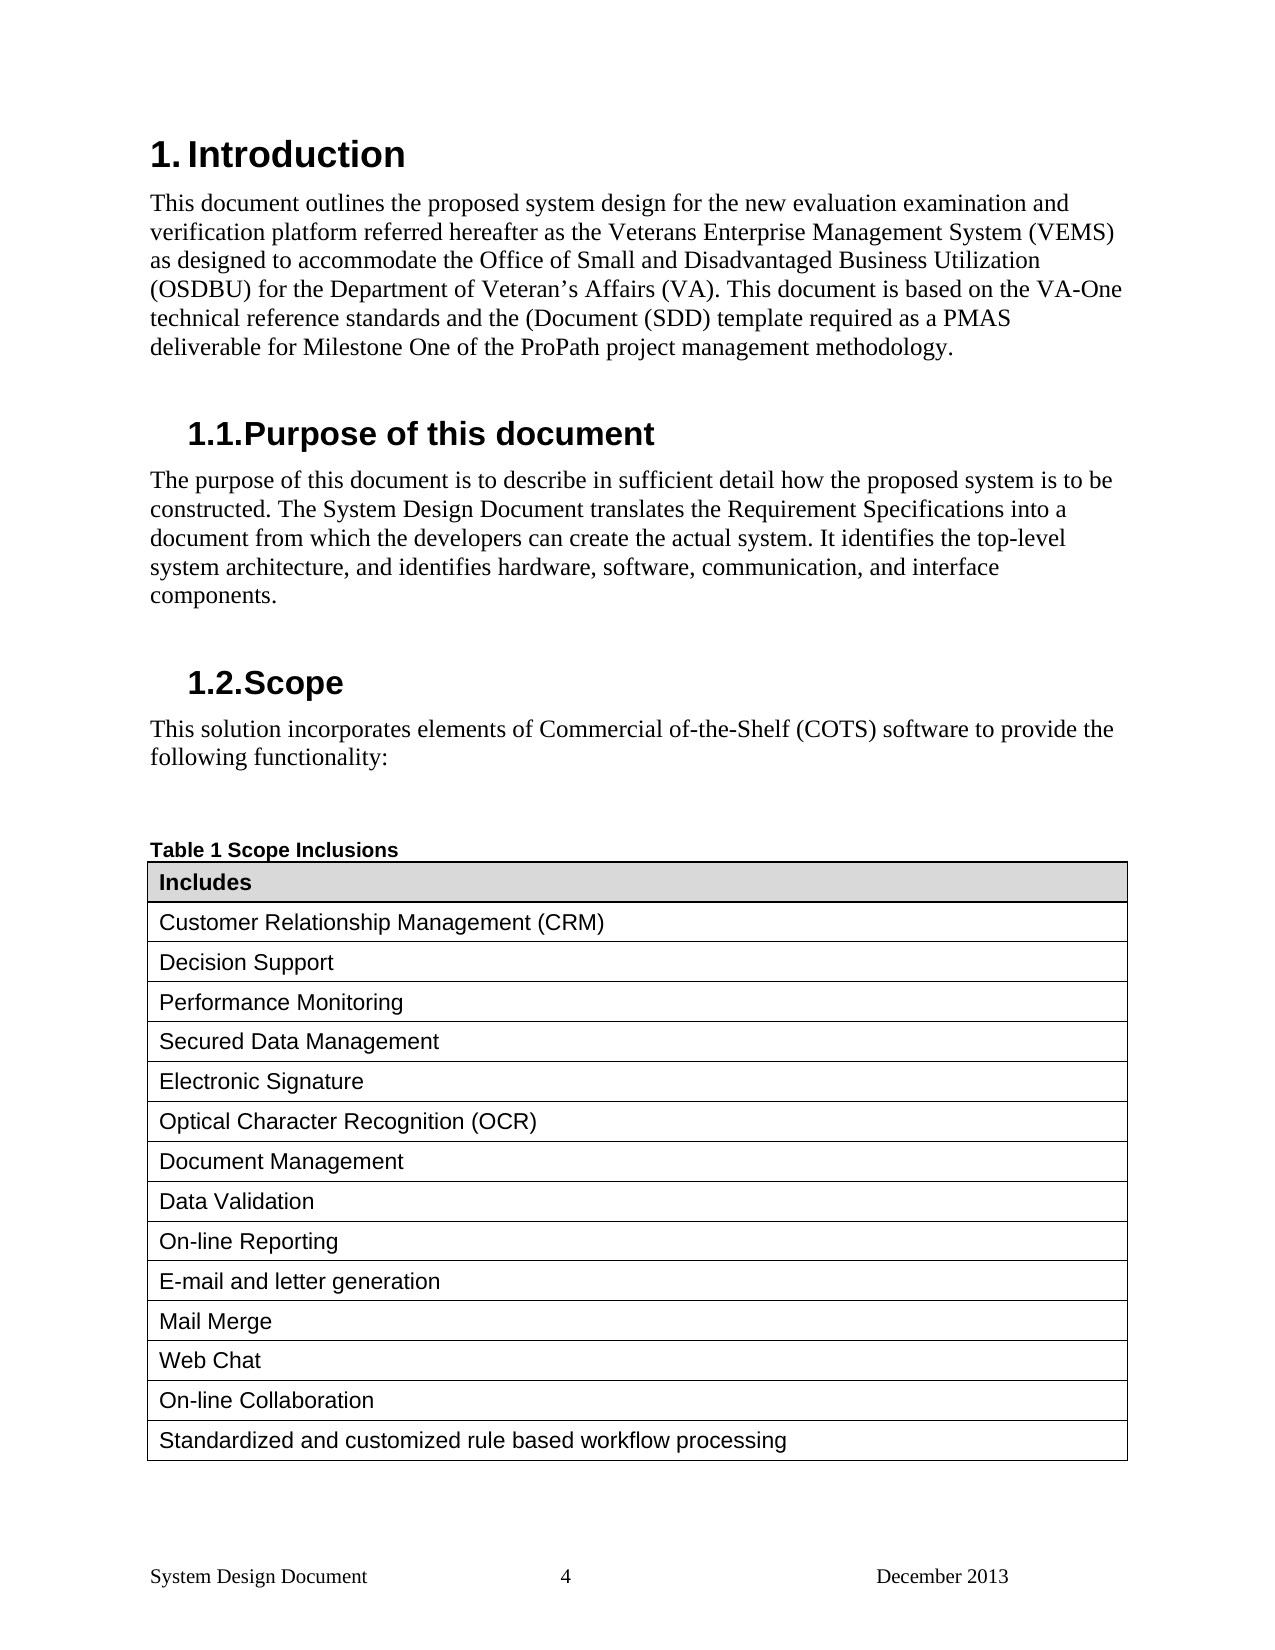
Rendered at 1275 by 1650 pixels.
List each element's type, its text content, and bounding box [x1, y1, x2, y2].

table_cell Electronic Signature [148, 1062, 1127, 1101]
table_cell Performance Monitoring [148, 982, 1127, 1021]
table_cell Decision Support [148, 942, 1127, 981]
subtitle Scope [187, 663, 1125, 701]
text The purpose of this document is to describe in sufficient detail how the proposed system is to be constructed. The System Design Document translates the Requirement Specifications into a document from which the developers can create the actual system. It identifies the top-level system architecture, and identifies hardware, software, communication, and interface components. [150, 465, 1125, 609]
table_cell E-mail and letter generation [148, 1261, 1127, 1300]
text Table 1 Scope Inclusions [150, 837, 1125, 861]
subtitle Introduction [150, 132, 1125, 176]
table_cell Secured Data Management [148, 1022, 1127, 1061]
table_cell Web Chat [148, 1341, 1127, 1380]
subtitle Purpose of this document [187, 414, 1125, 453]
table_cell Document Management [148, 1142, 1127, 1181]
table_cell Standardized and customized rule based workflow processing [148, 1421, 1127, 1460]
table_cell Optical Character Recognition (OCR) [148, 1102, 1127, 1141]
text This document outlines the proposed system design for the new evaluation examination and verification platform referred hereafter as the Veterans Enterprise Management System (VEMS) as designed to accommodate the Office of Small and Disadvantaged Business Utilization (OSDBU) for the Department of Veteran’s Affairs (VA). This document is based on the VA-One technical reference standards and the (Document (SDD) template required as a PMAS deliverable for Milestone One of the ProPath project management methodology. [150, 188, 1125, 361]
table_header Includes [148, 863, 1127, 901]
table_cell Mail Merge [148, 1301, 1127, 1340]
table_cell Data Validation [148, 1182, 1127, 1221]
text This solution incorporates elements of Commercial of-the-Shelf (COTS) software to provide the following functionality: [150, 714, 1125, 771]
table_cell On-line Collaboration [148, 1381, 1127, 1420]
table_cell Customer Relationship Management (CRM) [148, 903, 1127, 941]
table_cell On-line Reporting [148, 1222, 1127, 1260]
